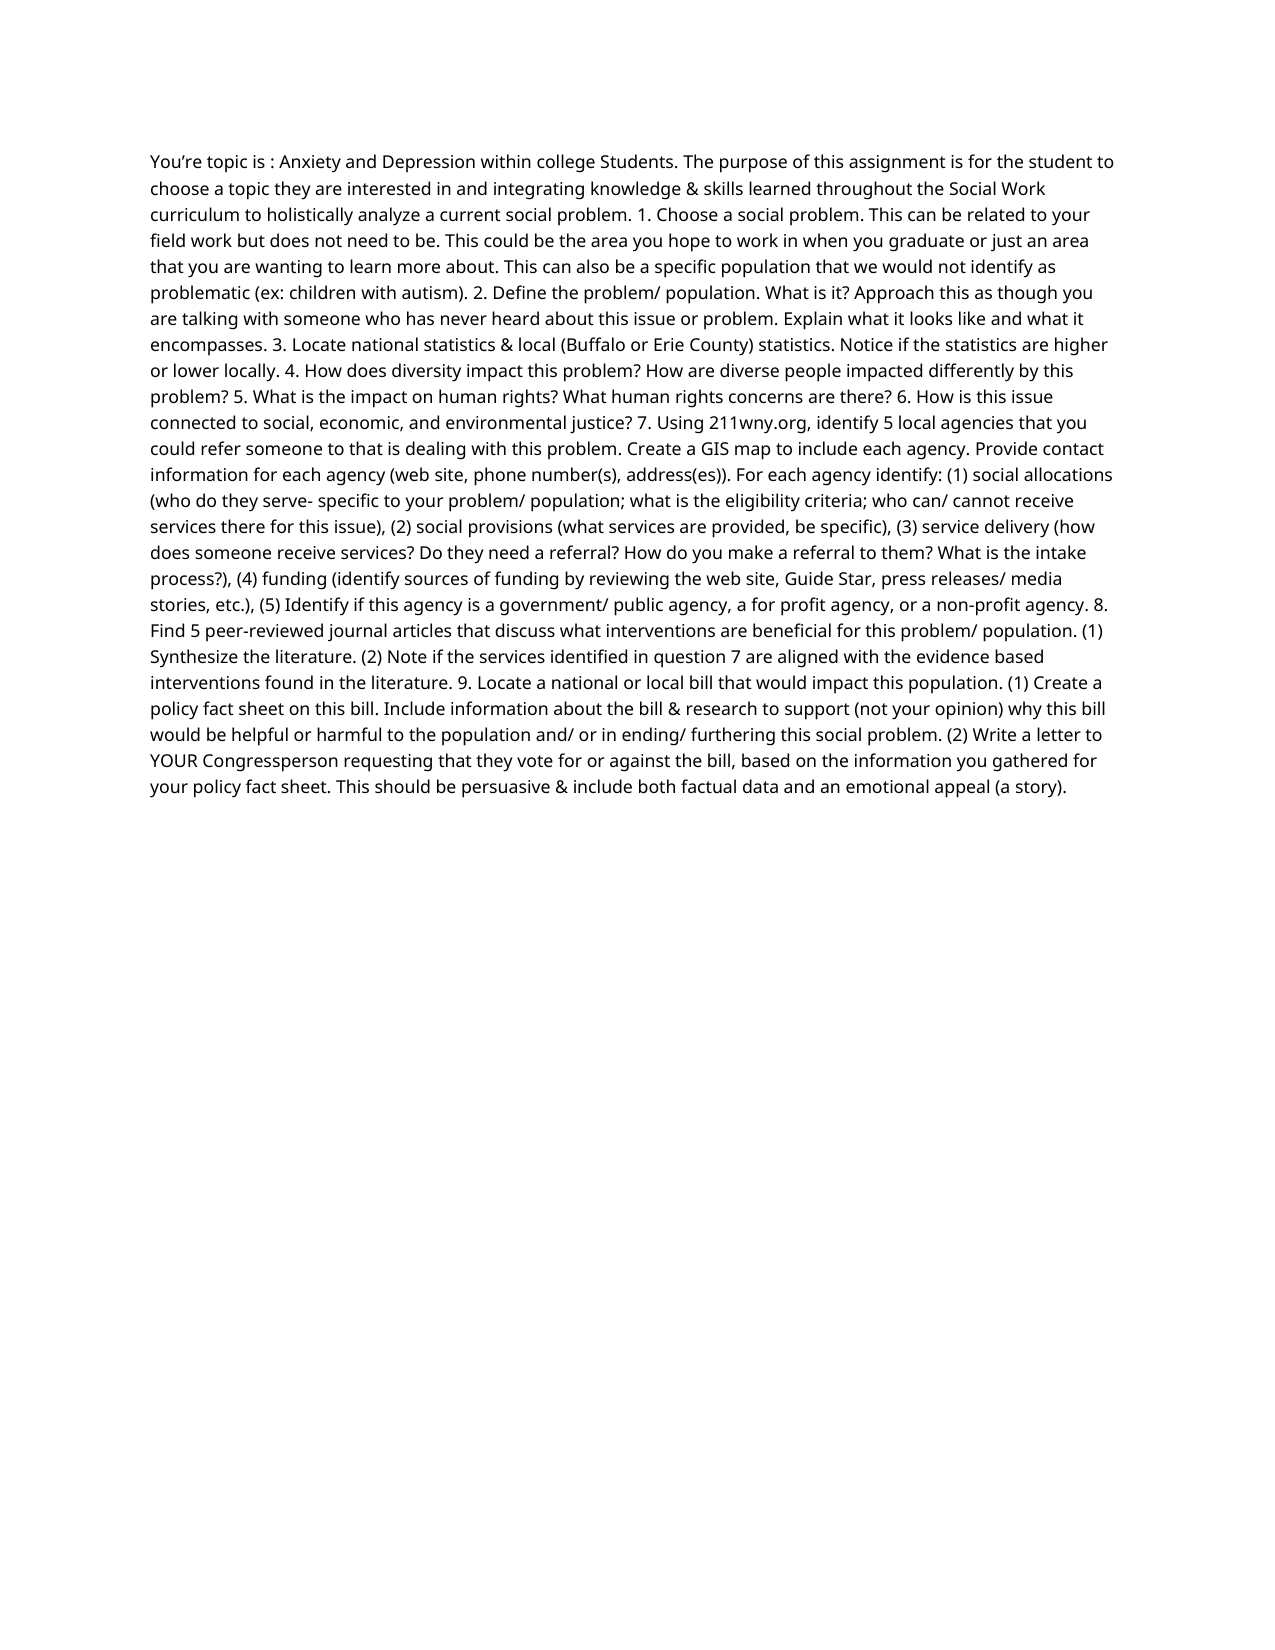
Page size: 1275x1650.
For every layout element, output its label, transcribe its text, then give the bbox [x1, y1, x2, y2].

text You’re topic is : Anxiety and Depression within college Students. The purpose of this assignment is for the student to choose a topic they are interested in and integrating knowledge & skills learned throughout the Social Work curriculum to holistically analyze a current social problem. 1. Choose a social problem. This can be related to your field work but does not need to be. This could be the area you hope to work in when you graduate or just an area that you are wanting to learn more about. This can also be a specific population that we would not identify as problematic (ex: children with autism). 2. Define the problem/ population. What is it? Approach this as though you are talking with someone who has never heard about this issue or problem. Explain what it looks like and what it encompasses. 3. Locate national statistics & local (Buffalo or Erie County) statistics. Notice if the statistics are higher or lower locally. 4. How does diversity impact this problem? How are diverse people impacted differently by this problem? 5. What is the impact on human rights? What human rights concerns are there? 6. How is this issue connected to social, economic, and environmental justice? 7. Using 211wny.org, identify 5 local agencies that you could refer someone to that is dealing with this problem. Create a GIS map to include each agency. Provide contact information for each agency (web site, phone number(s), address(es)). For each agency identify: (1) social allocations (who do they serve- specific to your problem/ population; what is the eligibility criteria; who can/ cannot receive services there for this issue), (2) social provisions (what services are provided, be specific), (3) service delivery (how does someone receive services? Do they need a referral? How do you make a referral to them? What is the intake process?), (4) funding (identify sources of funding by reviewing the web site, Guide Star, press releases/ media stories, etc.), (5) Identify if this agency is a government/ public agency, a for profit agency, or a non-profit agency. 8. Find 5 peer-reviewed journal articles that discuss what interventions are beneficial for this problem/ population. (1) Synthesize the literature. (2) Note if the services identified in question 7 are aligned with the evidence based interventions found in the literature. 9. Locate a national or local bill that would impact this population. (1) Create a policy fact sheet on this bill. Include information about the bill & research to support (not your opinion) why this bill would be helpful or harmful to the population and/ or in ending/ furthering this social problem. (2) Write a letter to YOUR Congressperson requesting that they vote for or against the bill, based on the information you gathered for your policy fact sheet. This should be persuasive & include both factual data and an emotional appeal (a story). [150, 150, 1125, 799]
